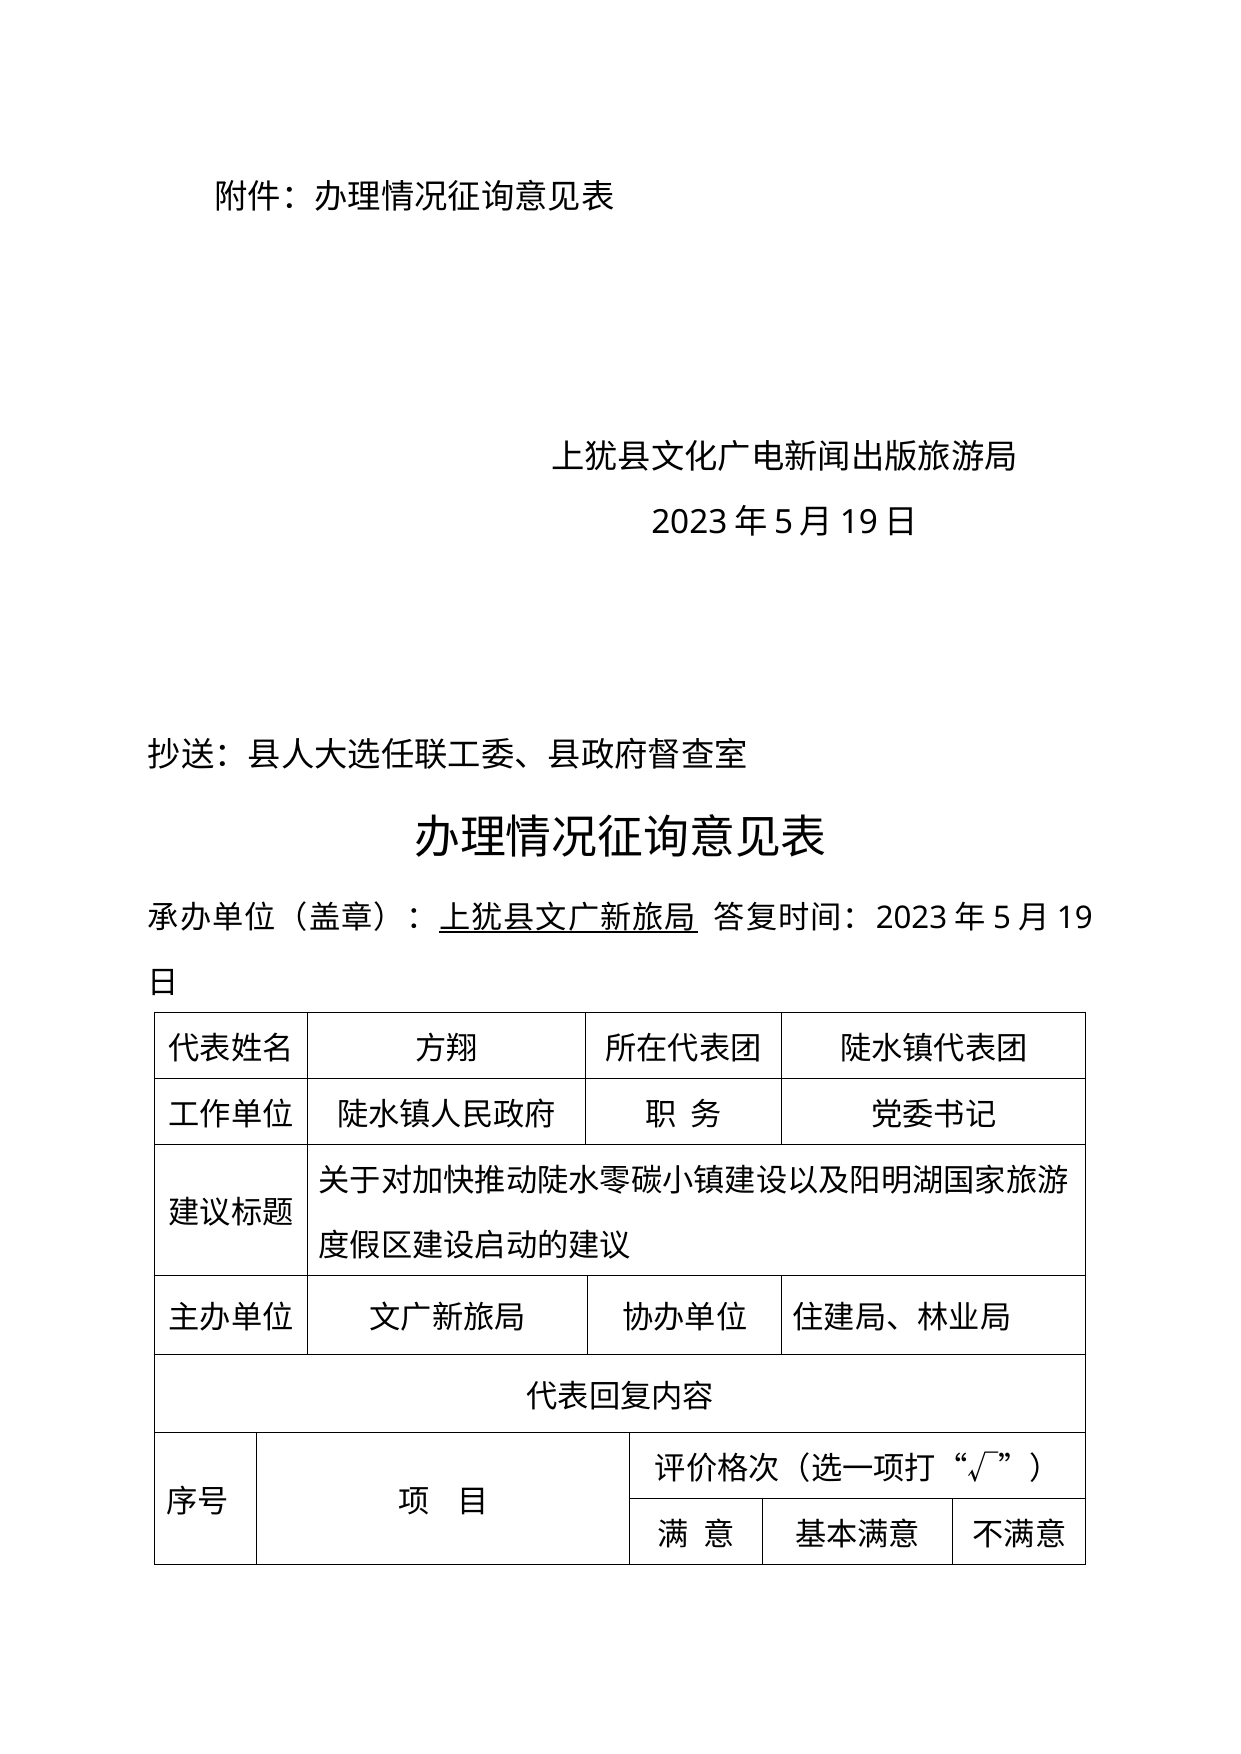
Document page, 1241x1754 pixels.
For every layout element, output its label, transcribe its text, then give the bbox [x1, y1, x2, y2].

table_cell 建议标题 [155, 1145, 307, 1275]
table_cell 序号 [155, 1433, 256, 1564]
table_header 陡水镇代表团 [782, 1013, 1085, 1078]
table_cell 工作单位 [155, 1079, 307, 1144]
table_cell 项 目 [257, 1433, 629, 1564]
text 抄送：县人大选任联工委、县政府督查室 [148, 719, 1093, 784]
table_header 所在代表团 [586, 1013, 781, 1078]
table_cell 基本满意 [763, 1499, 952, 1564]
table_cell 协办单位 [588, 1276, 781, 1354]
table_cell 评价格次（选一项打“√”） [630, 1433, 1085, 1498]
text 办理情况征询意见表 [148, 784, 1093, 882]
table_cell 住建局、林业局 [782, 1276, 1085, 1354]
table_cell 不满意 [953, 1499, 1085, 1564]
text 2023年5月19日 [476, 487, 1093, 552]
table_cell 主办单位 [155, 1276, 307, 1354]
table_cell 满 意 [630, 1499, 762, 1564]
text 承办单位（盖章）：上犹县文广新旅局 答复时间：2023年5月19日 [148, 882, 1093, 1012]
table_cell 党委书记 [782, 1079, 1085, 1144]
table_header 方翔 [308, 1013, 585, 1078]
table_cell 代表回复内容 [155, 1355, 1085, 1432]
table_cell 文广新旅局 [308, 1276, 587, 1354]
table_cell 关于对加快推动陡水零碳小镇建设以及阳明湖国家旅游度假区建设启动的建议 [308, 1145, 1085, 1275]
text 上犹县文化广电新闻出版旅游局 [476, 422, 1093, 487]
table_cell 陡水镇人民政府 [308, 1079, 585, 1144]
table_header 代表姓名 [155, 1013, 307, 1078]
text 附件：办理情况征询意见表 [148, 162, 1093, 227]
table_cell 职 务 [586, 1079, 781, 1144]
